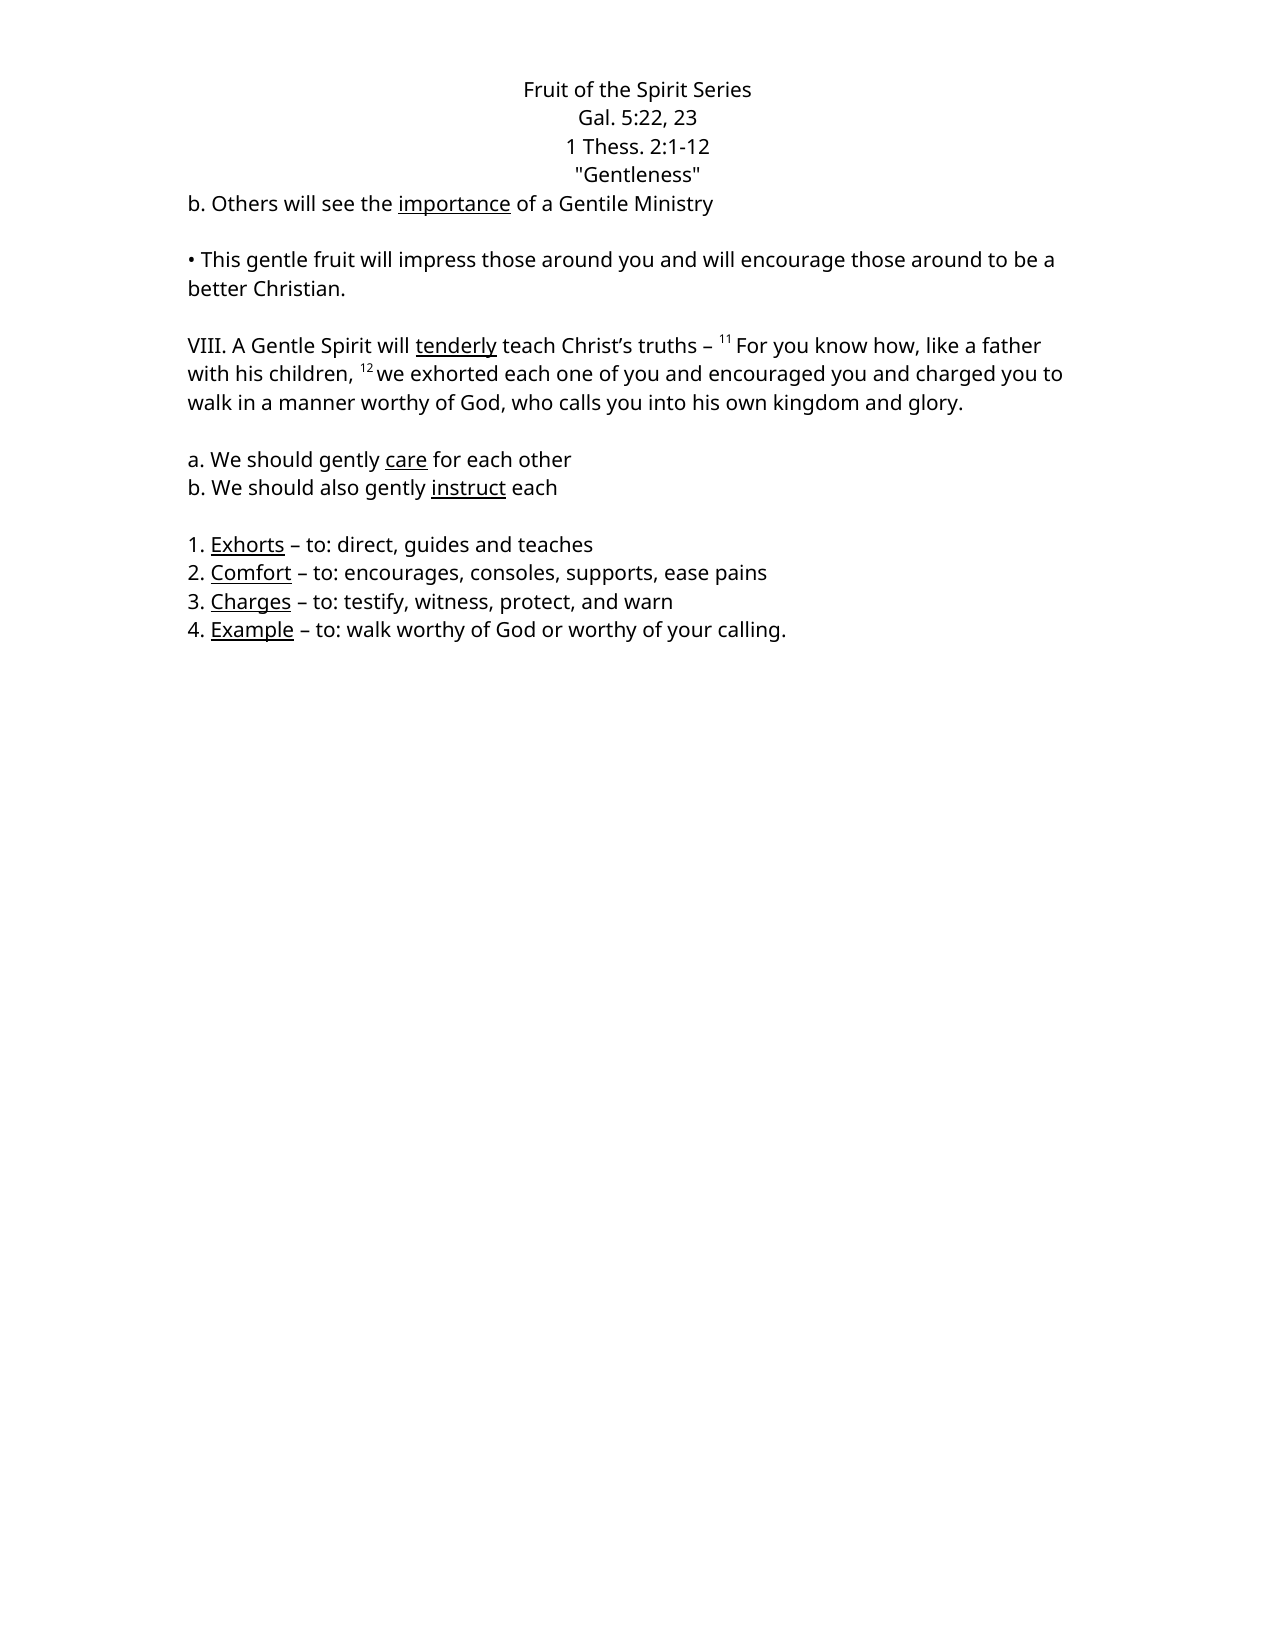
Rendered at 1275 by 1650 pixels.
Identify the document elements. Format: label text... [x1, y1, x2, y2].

text b. Others will see the importance of a Gentile Ministry [187, 189, 1087, 217]
text • This gentle fruit will impress those around you and will encourage those around to be a better Christian. [187, 246, 1087, 302]
text a. We should gently care for each other [187, 445, 1087, 473]
text b. We should also gently instruct each [187, 473, 1087, 502]
text 3. Charges – to: testify, witness, protect, and warn [187, 587, 1087, 615]
text 1. Exhorts – to: direct, guides and teaches [187, 530, 1087, 558]
text VIII. A Gentle Spirit will tenderly teach Christ’s truths – 11 For you know how, like a father with his children, 12 we exhorted each one of you and encouraged you and charged you to walk in a manner worthy of God, who calls you into his own kingdom and glory. [187, 331, 1087, 416]
text 2. Comfort – to: encourages, consoles, supports, ease pains [187, 558, 1087, 587]
text 4. Example – to: walk worthy of God or worthy of your calling. [187, 615, 1087, 644]
